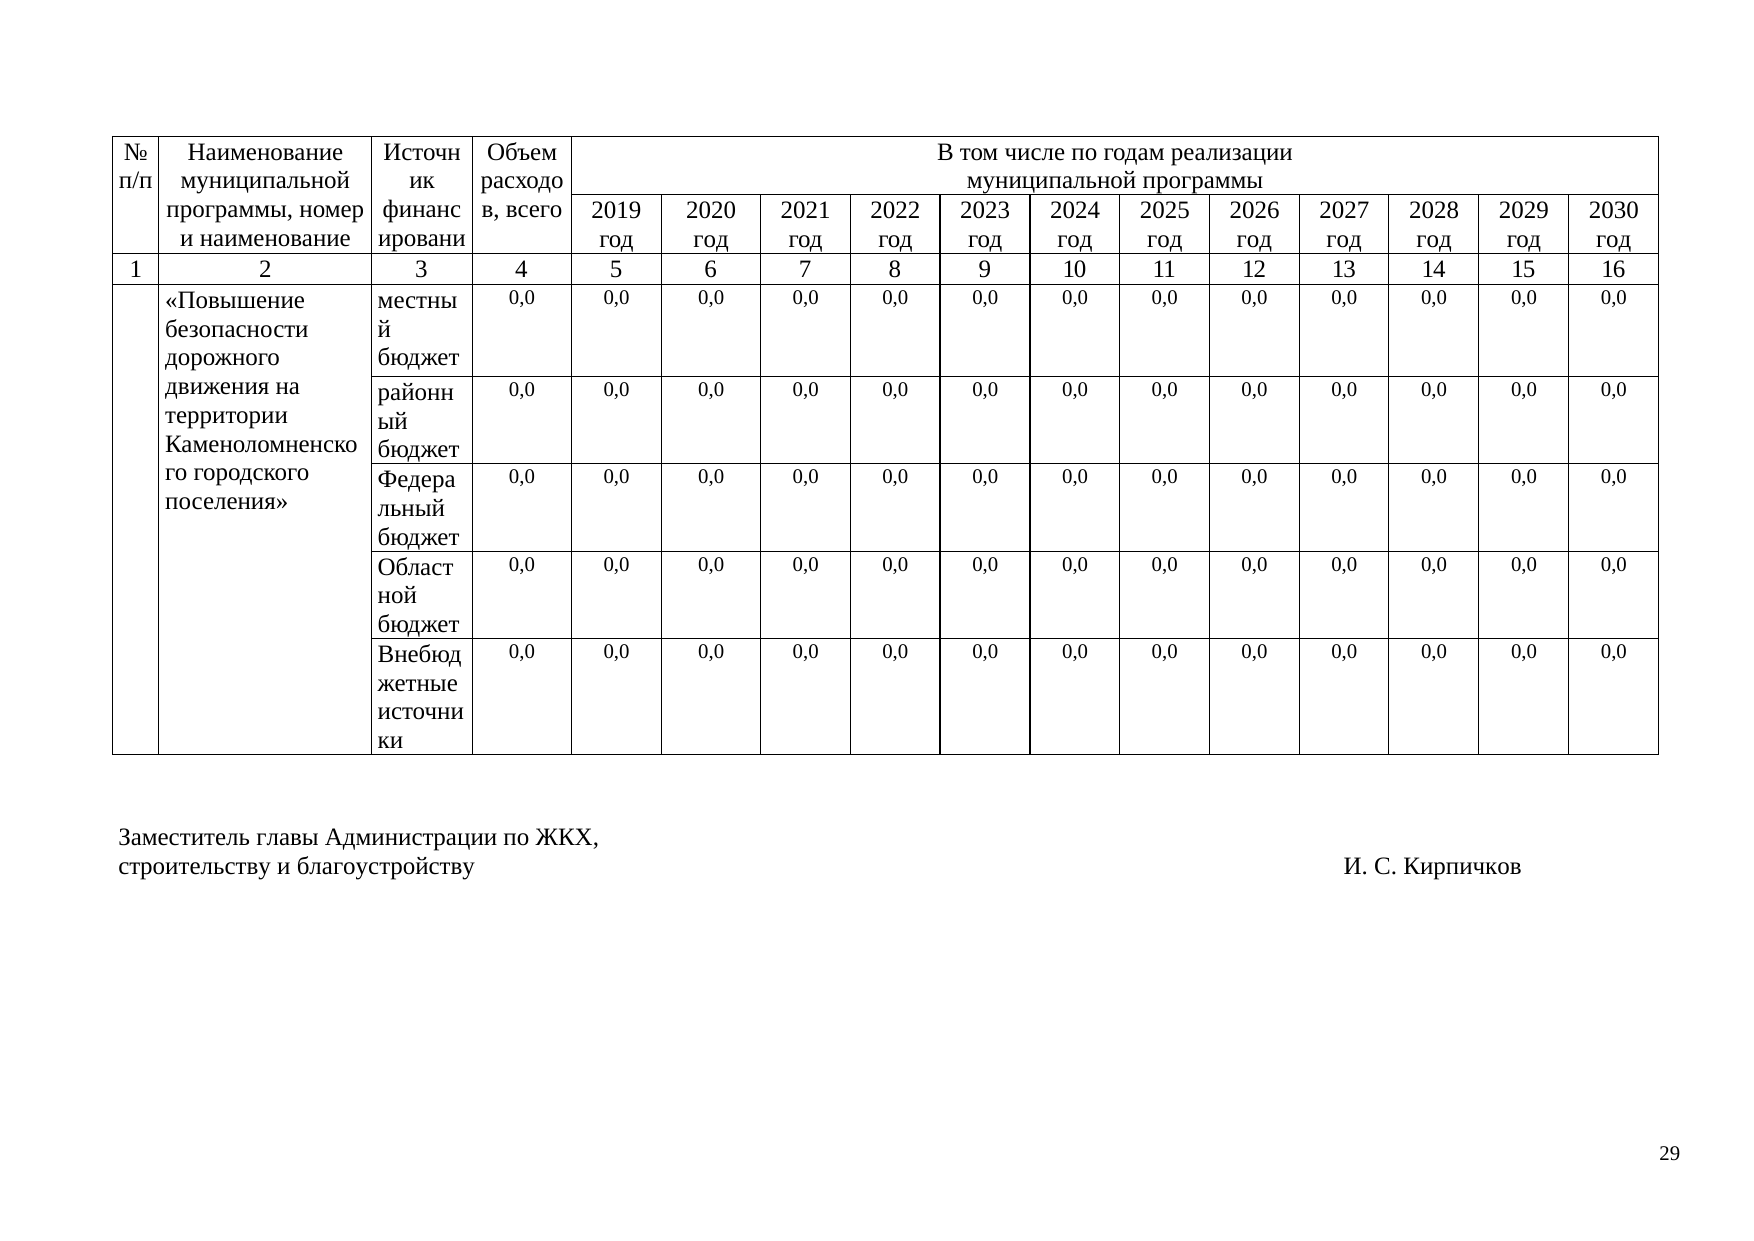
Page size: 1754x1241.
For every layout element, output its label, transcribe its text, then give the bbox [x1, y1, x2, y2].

table_cell 0,0 [1300, 285, 1388, 376]
table_cell 0,0 [572, 464, 661, 551]
table_cell 0,0 [1479, 639, 1568, 754]
table_cell 0,0 [473, 285, 571, 376]
table_cell 15 [1479, 254, 1568, 284]
table_cell Внебюджетные источники [372, 639, 472, 754]
table_cell 0,0 [1120, 464, 1209, 551]
table_cell 0,0 [1479, 552, 1568, 638]
table_cell 0,0 [662, 464, 760, 551]
table_cell 0,0 [851, 285, 939, 376]
table_cell 0,0 [1300, 639, 1388, 754]
table_cell 0,0 [572, 552, 661, 638]
table_cell 0,0 [1569, 285, 1658, 376]
table_cell 0,0 [1210, 639, 1299, 754]
table_cell 0,0 [1120, 285, 1209, 376]
table_cell 0,0 [761, 552, 850, 638]
table_cell 4 [473, 254, 571, 284]
table_cell 2027 год [1300, 195, 1388, 253]
table_cell 0,0 [1031, 464, 1119, 551]
table_cell 0,0 [1031, 377, 1119, 463]
table_cell 0,0 [1210, 552, 1299, 638]
table_cell 0,0 [1569, 377, 1658, 463]
table_cell 3. [113, 285, 158, 754]
table_cell 0,0 [1389, 639, 1478, 754]
table_cell районный бюджет [372, 377, 472, 463]
table_cell 0,0 [1389, 464, 1478, 551]
table_cell 0,0 [1300, 377, 1388, 463]
table_cell 0,0 [1120, 552, 1209, 638]
table_cell 0,0 [1479, 377, 1568, 463]
table_cell 0,0 [1120, 377, 1209, 463]
table_cell 0,0 [572, 639, 661, 754]
table_cell 0,0 [941, 464, 1029, 551]
table_cell 16 [1569, 254, 1658, 284]
table_cell 12 [1210, 254, 1299, 284]
table_cell 0,0 [1479, 285, 1568, 376]
table_cell 0,0 [662, 639, 760, 754]
table_cell 0,0 [473, 552, 571, 638]
table_cell 0,0 [941, 377, 1029, 463]
table_header Объем расходов, всего [473, 137, 571, 253]
table_cell 0,0 [1120, 639, 1209, 754]
table_cell 7 [761, 254, 850, 284]
table_cell 2020 год [662, 195, 760, 253]
table_cell 0,0 [1300, 552, 1388, 638]
table_cell 0,0 [761, 639, 850, 754]
table_cell 0,0 [1210, 285, 1299, 376]
table_cell 1 [113, 254, 158, 284]
table_cell 0,0 [572, 285, 661, 376]
table_cell 0,0 [1389, 552, 1478, 638]
table_cell 2025 год [1120, 195, 1209, 253]
table_cell 9 [941, 254, 1029, 284]
table_cell местный бюджет [372, 285, 472, 376]
table_cell 2019 год [572, 195, 661, 253]
table_header Источник финансирования [372, 137, 472, 253]
table_cell 0,0 [473, 639, 571, 754]
table_cell 2024 год [1031, 195, 1119, 253]
table_cell 5 [572, 254, 661, 284]
table_cell 2022 год [851, 195, 939, 253]
table_cell 0,0 [662, 285, 760, 376]
table_cell 0,0 [1300, 464, 1388, 551]
table_cell 0,0 [1569, 464, 1658, 551]
table_cell 0,0 [941, 285, 1029, 376]
table_cell 2026 год [1210, 195, 1299, 253]
table_cell 6 [662, 254, 760, 284]
table_cell 0,0 [851, 377, 939, 463]
table_cell 2023 год [941, 195, 1029, 253]
text строительству и благоустройству И. С. Кирпичков [118, 851, 1680, 879]
table_cell 0,0 [851, 639, 939, 754]
table_cell 14 [1389, 254, 1478, 284]
table_cell 0,0 [761, 285, 850, 376]
table_cell 0,0 [761, 377, 850, 463]
table_cell 0,0 [662, 377, 760, 463]
table_cell 0,0 [851, 464, 939, 551]
table_header В том числе по годам реализации муниципальной программы [572, 137, 1658, 194]
table_cell 0,0 [1389, 285, 1478, 376]
table_cell 0,0 [1389, 377, 1478, 463]
table_cell 0,0 [1031, 552, 1119, 638]
table_cell 2028 год [1389, 195, 1478, 253]
table_cell 2 [159, 254, 371, 284]
table_header № п/п [113, 137, 158, 253]
table_cell 11 [1120, 254, 1209, 284]
text Заместитель главы Администрации по ЖКХ, [118, 822, 1680, 851]
table_cell 8 [851, 254, 939, 284]
table_cell 3 [372, 254, 472, 284]
table_cell 0,0 [662, 552, 760, 638]
table_cell 0,0 [941, 639, 1029, 754]
table_cell 0,0 [1569, 639, 1658, 754]
table_cell Областной бюджет [372, 552, 472, 638]
table_header Наименование муниципальной программы, номер и наименование подпрограммы [159, 137, 371, 253]
table_cell 2029 год [1479, 195, 1568, 253]
table_cell 0,0 [851, 552, 939, 638]
table_cell 0,0 [1569, 552, 1658, 638]
table_cell Подпрограмма «Повышение безопасности дорожного движения на территории Каменоломненского городского поселения» [159, 285, 371, 754]
table_cell 0,0 [761, 464, 850, 551]
table_cell 0,0 [1031, 285, 1119, 376]
table_cell 0,0 [1210, 464, 1299, 551]
table_cell 0,0 [1031, 639, 1119, 754]
table_cell 0,0 [1479, 464, 1568, 551]
table_cell 13 [1300, 254, 1388, 284]
table_cell 0,0 [941, 552, 1029, 638]
table_cell 2030 год [1569, 195, 1658, 253]
table_cell 0,0 [572, 377, 661, 463]
table_cell 0,0 [1210, 377, 1299, 463]
table_cell 2021 год [761, 195, 850, 253]
table_cell 0,0 [473, 464, 571, 551]
table_cell 10 [1031, 254, 1119, 284]
table_cell 0,0 [473, 377, 571, 463]
table_cell Федеральный бюджет [372, 464, 472, 551]
